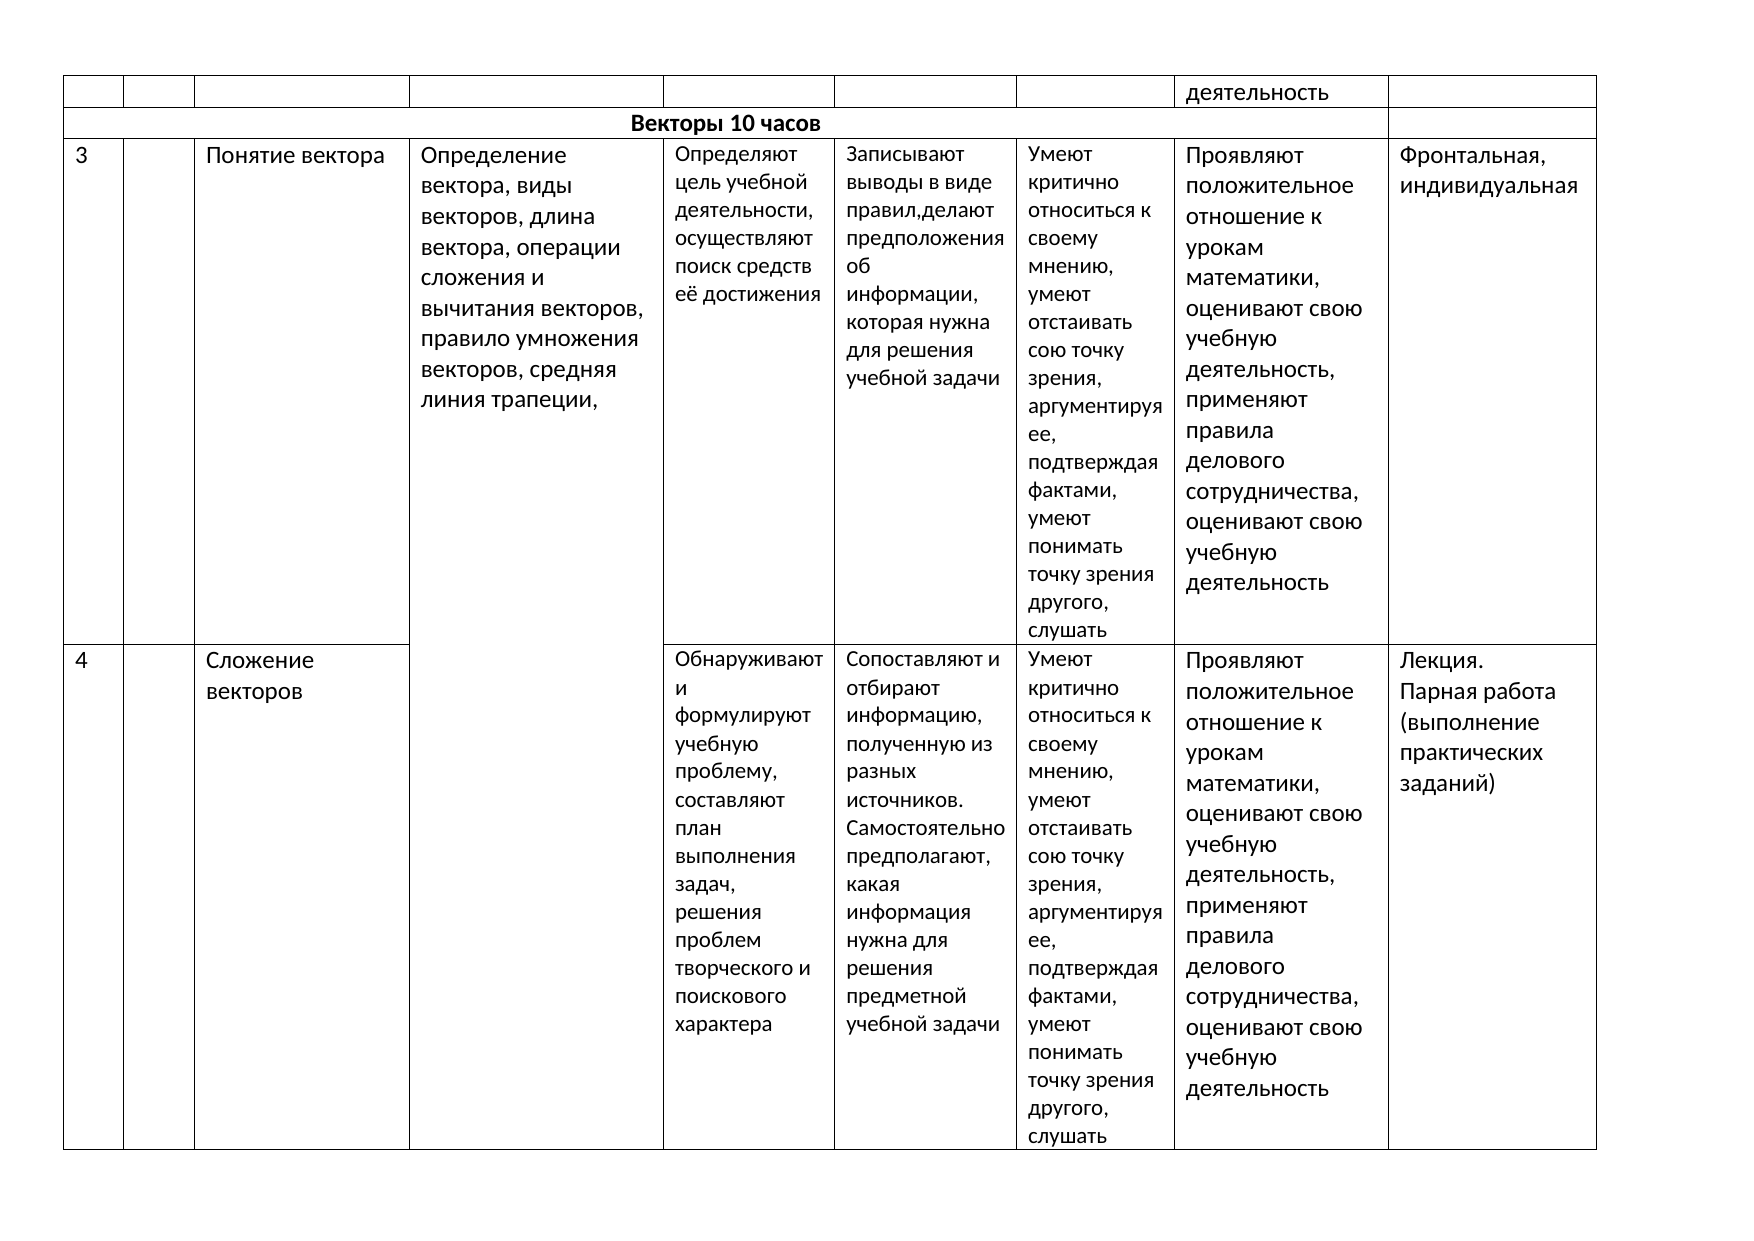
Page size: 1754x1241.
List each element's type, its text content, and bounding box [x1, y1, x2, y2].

table_cell Записывают выводы в виде правил,делают предположения об информации, которая нужна для решения учебной задачи [835, 139, 1016, 643]
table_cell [410, 76, 663, 107]
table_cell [195, 76, 409, 107]
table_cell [1017, 645, 1174, 1149]
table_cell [1389, 645, 1596, 1149]
table_cell [1389, 108, 1596, 138]
table_cell [124, 645, 194, 1149]
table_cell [1175, 645, 1388, 1149]
table_cell Векторы 10 часов [64, 108, 1388, 138]
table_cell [835, 645, 1016, 1149]
table_cell Понятие вектора [195, 139, 409, 643]
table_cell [664, 645, 834, 1149]
table_cell 4 [64, 645, 123, 1149]
table_cell Определяют цель учебной деятельности, осуществляют поиск средств её достижения [664, 139, 834, 643]
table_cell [664, 76, 834, 107]
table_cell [835, 76, 1016, 107]
table_cell Определение вектора, виды векторов, длина вектора, операции сложения и вычитания векторов, правило умножения векторов, средняя линия трапеции, [410, 139, 663, 1149]
table_cell 1 [124, 76, 194, 107]
table_cell [124, 139, 194, 643]
table_cell Фронтальная, индивидуальная [1389, 139, 1596, 643]
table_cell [1017, 76, 1174, 107]
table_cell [1389, 76, 1596, 107]
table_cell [1175, 76, 1388, 107]
table_cell 3 [64, 139, 123, 643]
table_cell Сложение векторов [195, 645, 409, 1149]
table_cell 2 [64, 76, 123, 107]
